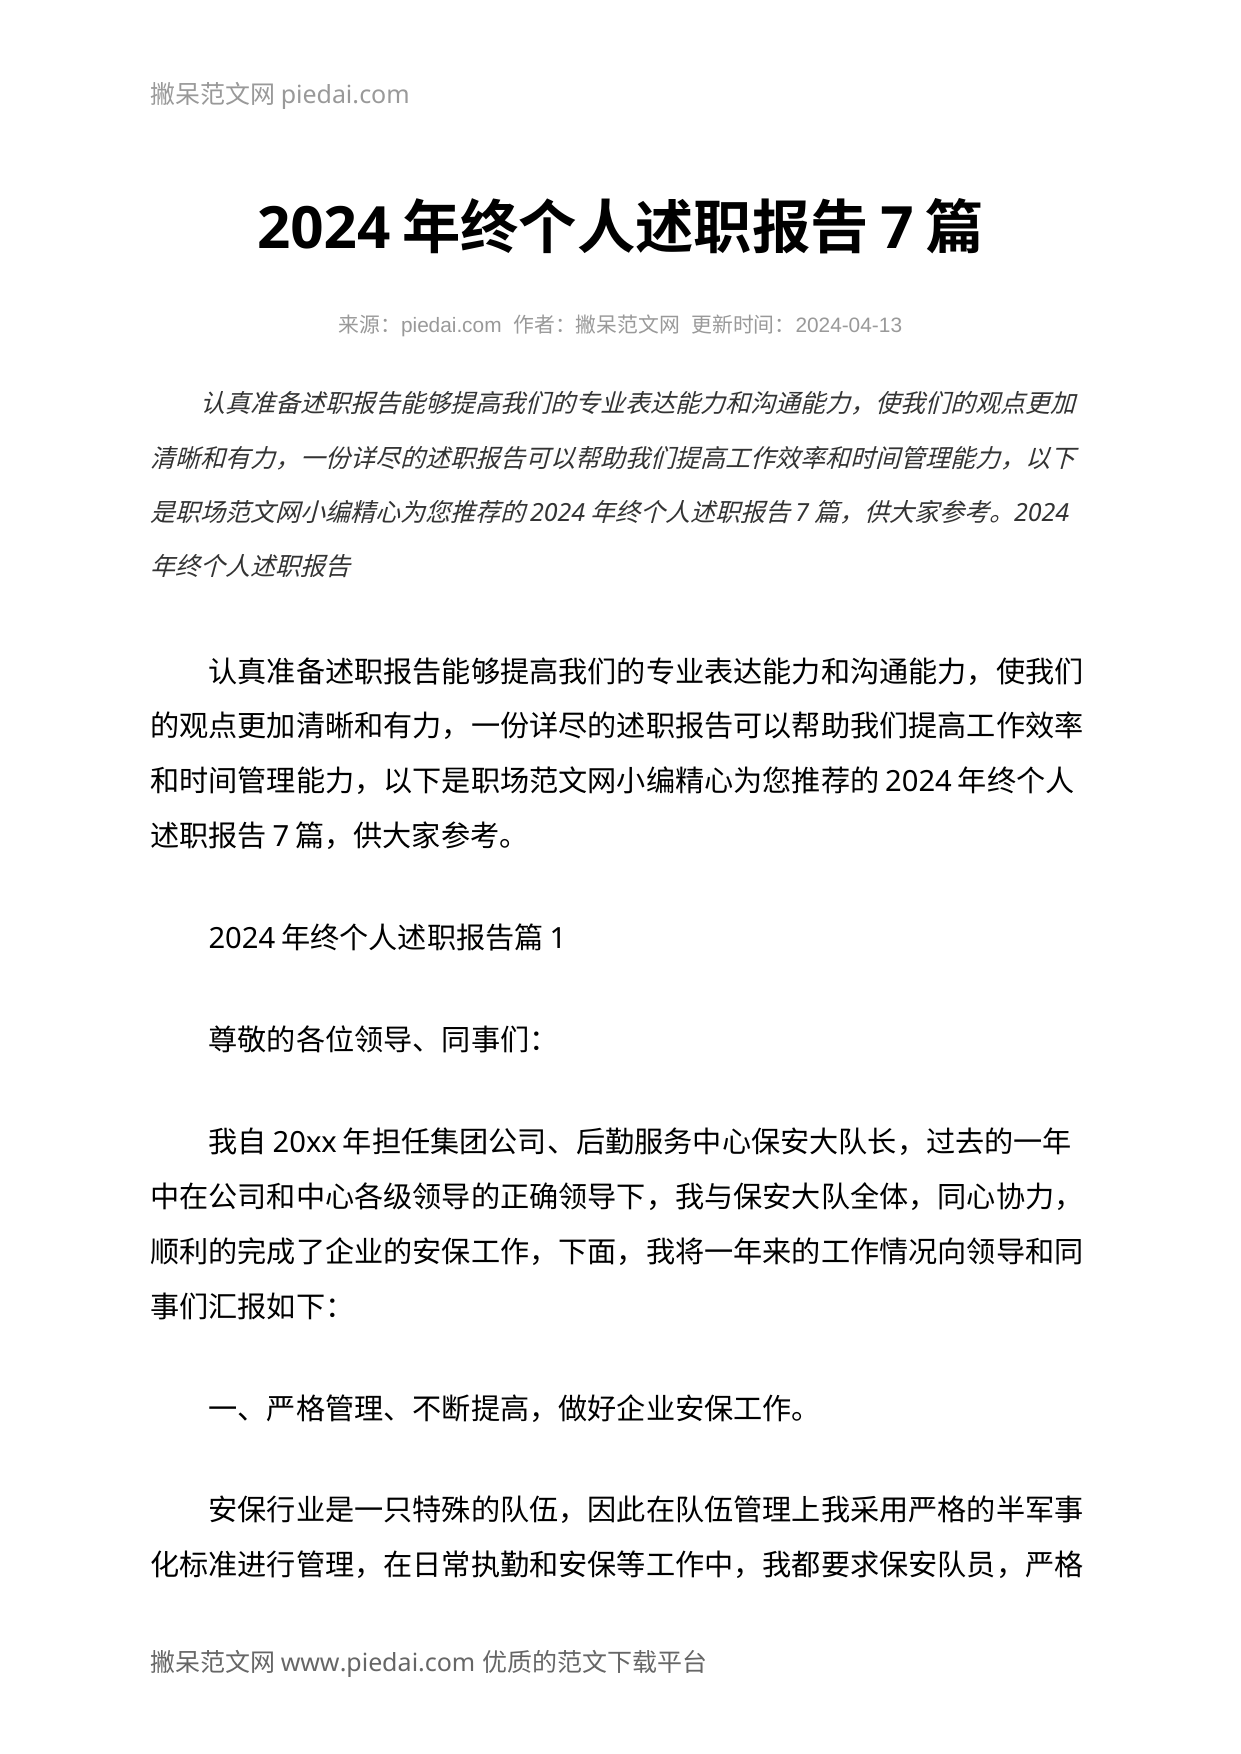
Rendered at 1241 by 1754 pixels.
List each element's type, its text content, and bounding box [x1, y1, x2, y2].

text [150, 1487, 1090, 1584]
text 来源：piedai.com 作者：撇呆范文网 更新时间：2024-04-13 [150, 313, 1090, 337]
text 2024年终个人述职报告篇1 [150, 915, 1090, 957]
text 认真准备述职报告能够提高我们的专业表达能力和沟通能力，使我们的观点更加清晰和有力，一份详尽的述职报告可以帮助我们提高工作效率和时间管理能力，以下是职场范文网小编精心为您推荐的2024年终个人述职报告7篇，供大家参考。2024年终个人述职报告 [150, 384, 1090, 583]
text 我自20xx年担任集团公司、后勤服务中心保安大队长，过去的一年中在公司和中心各级领导的正确领导下，我与保安大队全体，同心协力，顺利的完成了企业的安保工作，下面，我将一年来的工作情况向领导和同事们汇报如下： [150, 1119, 1090, 1326]
text 认真准备述职报告能够提高我们的专业表达能力和沟通能力，使我们的观点更加清晰和有力，一份详尽的述职报告可以帮助我们提高工作效率和时间管理能力，以下是职场范文网小编精心为您推荐的2024年终个人述职报告7篇，供大家参考。 [150, 648, 1090, 855]
subtitle 2024年终个人述职报告7篇 [150, 181, 1090, 266]
text 尊敬的各位领导、同事们： [150, 1017, 1090, 1059]
text 一、严格管理、不断提高，做好企业安保工作。 [150, 1385, 1090, 1427]
